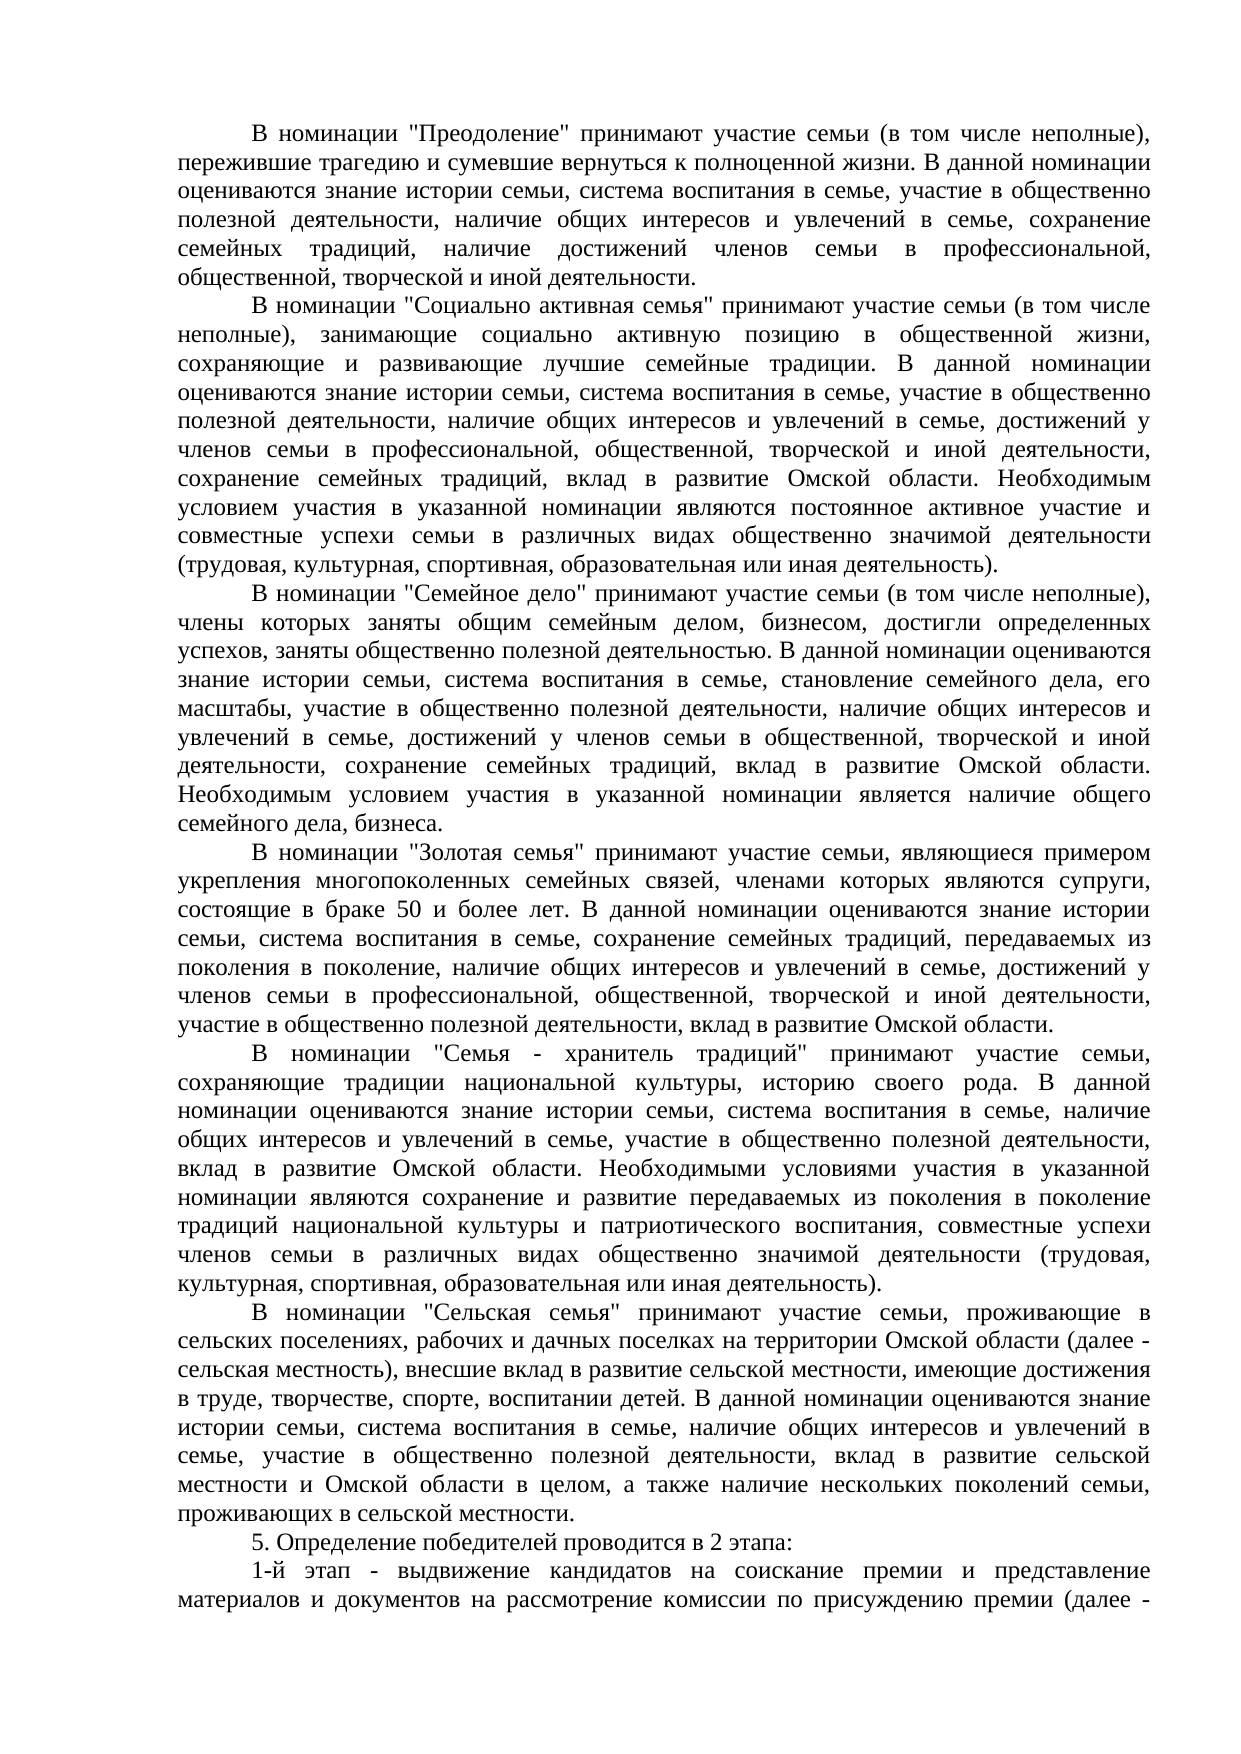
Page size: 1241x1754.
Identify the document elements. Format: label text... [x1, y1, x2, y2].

text В номинации "Семья - хранитель традиций" принимают участие семьи, сохраняющие традиции национальной культуры, историю своего рода. В данной номинации оцениваются знание истории семьи, система воспитания в семье, наличие общих интересов и увлечений в семье, участие в общественно полезной деятельности, вклад в развитие Омской области. Необходимыми условиями участия в указанной номинации являются сохранение и развитие передаваемых из поколения в поколение традиций национальной культуры и патриотического воспитания, совместные успехи членов семьи в различных видах общественно значимой деятельности (трудовая, культурная, спортивная, образовательная или иная деятельность). [177, 1038, 1152, 1297]
text В номинации "Золотая семья" принимают участие семьи, являющиеся примером укрепления многопоколенных семейных связей, членами которых являются супруги, состоящие в браке 50 и более лет. В данной номинации оцениваются знание истории семьи, система воспитания в семье, сохранение семейных традиций, передаваемых из поколения в поколение, наличие общих интересов и увлечений в семье, достижений у членов семьи в профессиональной, общественной, творческой и иной деятельности, участие в общественно полезной деятельности, вклад в развитие Омской области. [177, 837, 1152, 1038]
text В номинации "Преодоление" принимают участие семьи (в том числе неполные), пережившие трагедию и сумевшие вернуться к полноценной жизни. В данной номинации оцениваются знание истории семьи, система воспитания в семье, участие в общественно полезной деятельности, наличие общих интересов и увлечений в семье, сохранение семейных традиций, наличие достижений членов семьи в профессиональной, общественной, творческой и иной деятельности. [177, 118, 1152, 291]
text В номинации "Социально активная семья" принимают участие семьи (в том числе неполные), занимающие социально активную позицию в общественной жизни, сохраняющие и развивающие лучшие семейные традиции. В данной номинации оцениваются знание истории семьи, система воспитания в семье, участие в общественно полезной деятельности, наличие общих интересов и увлечений в семье, достижений у членов семьи в профессиональной, общественной, творческой и иной деятельности, сохранение семейных традиций, вклад в развитие Омской области. Необходимым условием участия в указанной номинации являются постоянное активное участие и совместные успехи семьи в различных видах общественно значимой деятельности (трудовая, культурная, спортивная, образовательная или иная деятельность). [177, 291, 1152, 578]
text В номинации "Сельская семья" принимают участие семьи, проживающие в сельских поселениях, рабочих и дачных поселках на территории Омской области (далее - сельская местность), внесшие вклад в развитие сельской местности, имеющие достижения в труде, творчестве, спорте, воспитании детей. В данной номинации оцениваются знание истории семьи, система воспитания в семье, наличие общих интересов и увлечений в семье, участие в общественно полезной деятельности, вклад в развитие сельской местности и Омской области в целом, а также наличие нескольких поколений семьи, проживающих в сельской местности. [177, 1297, 1152, 1527]
text В номинации "Семейное дело" принимают участие семьи (в том числе неполные), члены которых заняты общим семейным делом, бизнесом, достигли определенных успехов, заняты общественно полезной деятельностью. В данной номинации оцениваются знание истории семьи, система воспитания в семье, становление семейного дела, его масштабы, участие в общественно полезной деятельности, наличие общих интересов и увлечений в семье, достижений у членов семьи в общественной, творческой и иной деятельности, сохранение семейных традиций, вклад в развитие Омской области. Необходимым условием участия в указанной номинации является наличие общего семейного дела, бизнеса. [177, 578, 1152, 837]
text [177, 1556, 1152, 1613]
text 5. Определение победителей проводится в 2 этапа: [177, 1527, 1152, 1556]
